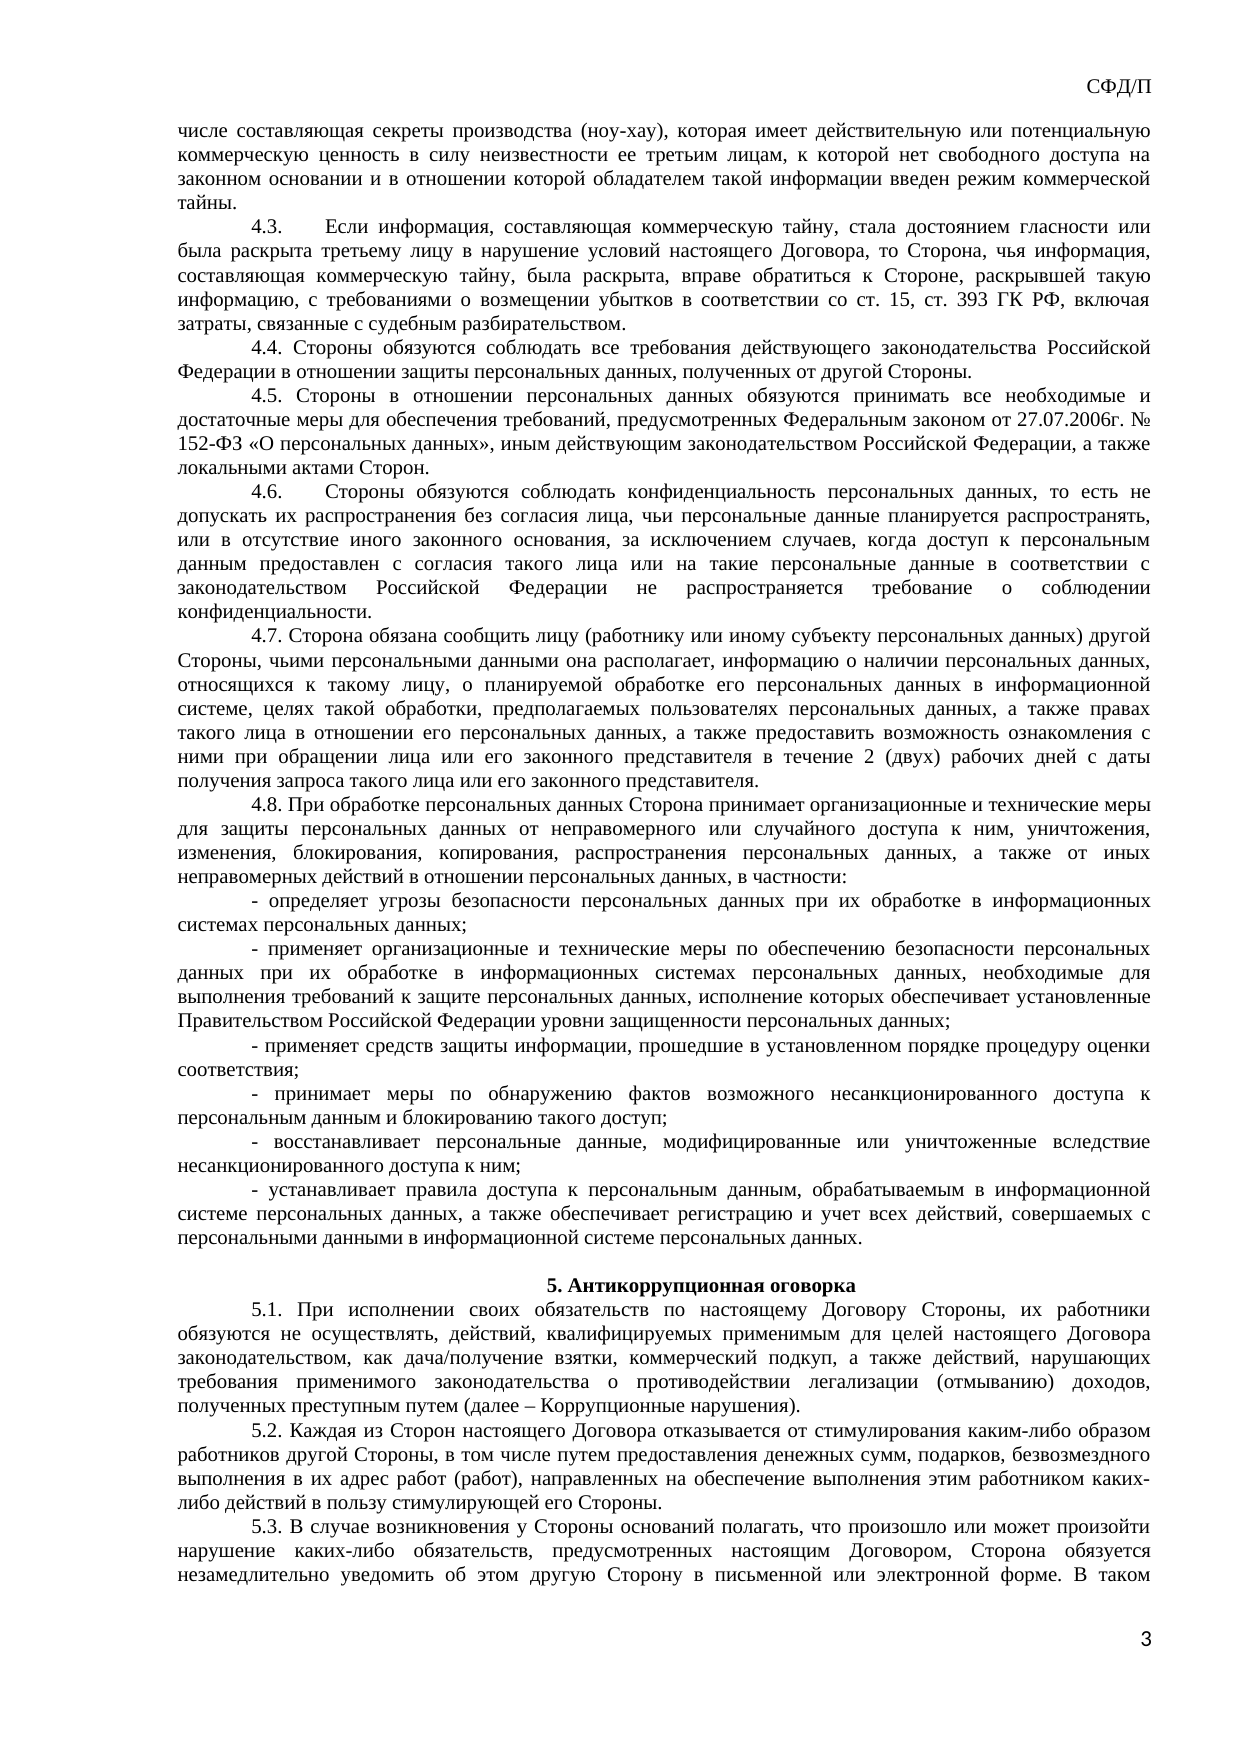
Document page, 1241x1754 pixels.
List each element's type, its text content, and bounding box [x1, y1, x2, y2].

text 4.7. Сторона обязана сообщить лицу (работнику или иному субъекту персональных данных) другой Стороны, чьими персональными данными она располагает, информацию о наличии персональных данных, относящихся к такому лицу, о планируемой обработке его персональных данных в информационной системе, целях такой обработки, предполагаемых пользователях персональных данных, а также правах такого лица в отношении его персональных данных, а также предоставить возможность ознакомления с ними при обращении лица или его законного представителя в течение 2 (двух) рабочих дней с даты получения запроса такого лица или его законного представителя. [177, 623, 1152, 792]
text - применяет организационные и технические меры по обеспечению безопасности персональных данных при их обработке в информационных системах персональных данных, необходимые для выполнения требований к защите персональных данных, исполнение которых обеспечивает установленные Правительством Российской Федерации уровни защищенности персональных данных; [177, 936, 1152, 1032]
text 4.3. Если информация, составляющая коммерческую тайну, стала достоянием гласности или была раскрыта третьему лицу в нарушение условий настоящего Договора, то Сторона, чья информация, составляющая коммерческую тайну, была раскрыта, вправе обратиться к Стороне, раскрывшей такую информацию, с требованиями о возмещении убытков в соответствии со ст. 15, ст. 393 ГК РФ, включая затраты, связанные с судебным разбирательством. [177, 214, 1152, 335]
text 4.8. При обработке персональных данных Сторона принимает организационные и технические меры для защиты персональных данных от неправомерного или случайного доступа к ним, уничтожения, изменения, блокирования, копирования, распространения персональных данных, а также от иных неправомерных действий в отношении персональных данных, в частности: [177, 792, 1152, 888]
text 5.2. Каждая из Сторон настоящего Договора отказывается от стимулирования каким-либо образом работников другой Стороны, в том числе путем предоставления денежных сумм, подарков, безвозмездного выполнения в их адрес работ (работ), направленных на обеспечение выполнения этим работником каких-либо действий в пользу стимулирующей его Стороны. [177, 1417, 1152, 1514]
text - определяет угрозы безопасности персональных данных при их обработке в информационных системах персональных данных; [177, 888, 1152, 936]
text - устанавливает правила доступа к персональным данным, обрабатываемым в информационной системе персональных данных, а также обеспечивает регистрацию и учет всех действий, совершаемых с персональными данными в информационной системе персональных данных. [177, 1177, 1152, 1249]
text 5. Антикоррупционная оговорка [177, 1273, 1152, 1297]
text - принимает меры по обнаружению фактов возможного несанкционированного доступа к персональным данным и блокированию такого доступ; [177, 1081, 1152, 1129]
text - применяет средств защиты информации, прошедшие в установленном порядке процедуру оценки соответствия; [177, 1032, 1152, 1081]
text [177, 118, 1152, 214]
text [177, 1514, 1152, 1586]
text 4.4. Стороны обязуются соблюдать все требования действующего законодательства Российской Федерации в отношении защиты персональных данных, полученных от другой Стороны. [177, 335, 1152, 383]
text 4.5. Стороны в отношении персональных данных обязуются принимать все необходимые и достаточные меры для обеспечения требований, предусмотренных Федеральным законом от 27.07.2006г. № 152-ФЗ «О персональных данных», иным действующим законодательством Российской Федерации, а также локальными актами Сторон. [177, 383, 1152, 479]
text 5.1. При исполнении своих обязательств по настоящему Договору Стороны, их работники обязуются не осуществлять, действий, квалифицируемых применимым для целей настоящего Договора законодательством, как дача/получение взятки, коммерческий подкуп, а также действий, нарушающих требования применимого законодательства о противодействии легализации (отмыванию) доходов, полученных преступным путем (далее – Коррупционные нарушения). [177, 1297, 1152, 1417]
text - восстанавливает персональные данные, модифицированные или уничтоженные вследствие несанкционированного доступа к ним; [177, 1129, 1152, 1177]
text 4.6. Стороны обязуются соблюдать конфиденциальность персональных данных, то есть не допускать их распространения без согласия лица, чьи персональные данные планируется распространять, или в отсутствие иного законного основания, за исключением случаев, когда доступ к персональным данным предоставлен с согласия такого лица или на такие персональные данные в соответствии с законодательством Российской Федерации не распространяется требование о соблюдении конфиденциальности. [177, 479, 1152, 623]
